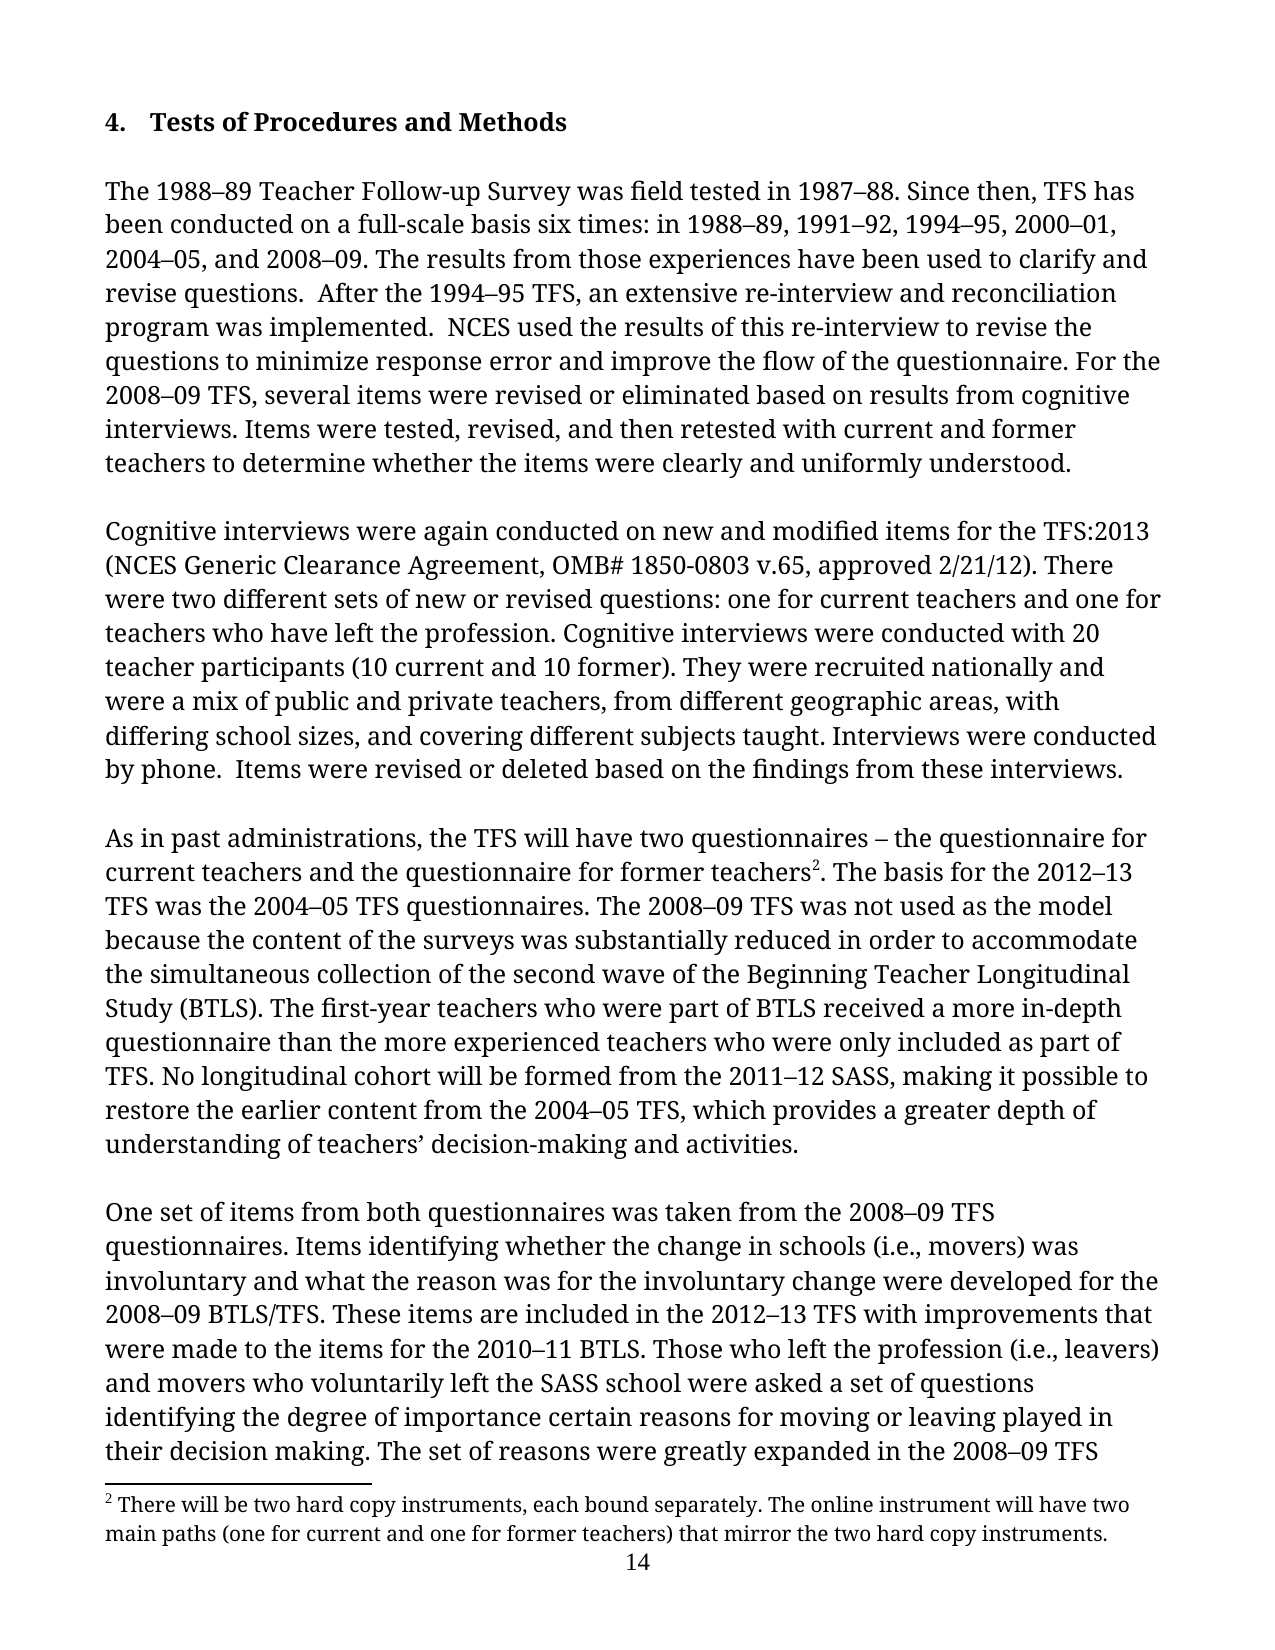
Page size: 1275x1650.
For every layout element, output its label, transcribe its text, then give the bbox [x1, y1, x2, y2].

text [105, 1195, 1170, 1467]
text The 1988–89 Teacher Follow-up Survey was field tested in 1987–88. Since then, TFS has been conducted on a full-scale basis six times: in 1988–89, 1991–92, 1994–95, 2000–01, 2004–05, and 2008–09. The results from those experiences have been used to clarify and revise questions. After the 1994–95 TFS, an extensive re-interview and reconciliation program was implemented. NCES used the results of this re-interview to revise the questions to minimize response error and improve the flow of the questionnaire. For the 2008–09 TFS, several items were revised or eliminated based on results from cognitive interviews. Items were tested, revised, and then retested with current and former teachers to determine whether the items were clearly and uniformly understood. [105, 173, 1170, 480]
text As in past administrations, the TFS will have two questionnaires – the questionnaire for current teachers and the questionnaire for former teachers. The basis for the 2012–13 TFS was the 2004–05 TFS questionnaires. The 2008–09 TFS was not used as the model because the content of the surveys was substantially reduced in order to accommodate the simultaneous collection of the second wave of the Beginning Teacher Longitudinal Study (BTLS). The first-year teachers who were part of BTLS received a more in-depth questionnaire than the more experienced teachers who were only included as part of TFS. No longitudinal cohort will be formed from the 2011–12 SASS, making it possible to restore the earlier content from the 2004–05 TFS, which provides a greater depth of understanding of teachers’ decision-making and activities. [105, 820, 1170, 1161]
text 4. Tests of Procedures and Methods [105, 105, 1095, 139]
text Cognitive interviews were again conducted on new and modified items for the TFS:2013 (NCES Generic Clearance Agreement, OMB# 1850-0803 v.65, approved 2/21/12). There were two different sets of new or revised questions: one for current teachers and one for teachers who have left the profession. Cognitive interviews were conducted with 20 teacher participants (10 current and 10 former). They were recruited nationally and were a mix of public and private teachers, from different geographic areas, with differing school sizes, and covering different subjects taught. Interviews were conducted by phone. Items were revised or deleted based on the findings from these interviews. [105, 514, 1170, 786]
